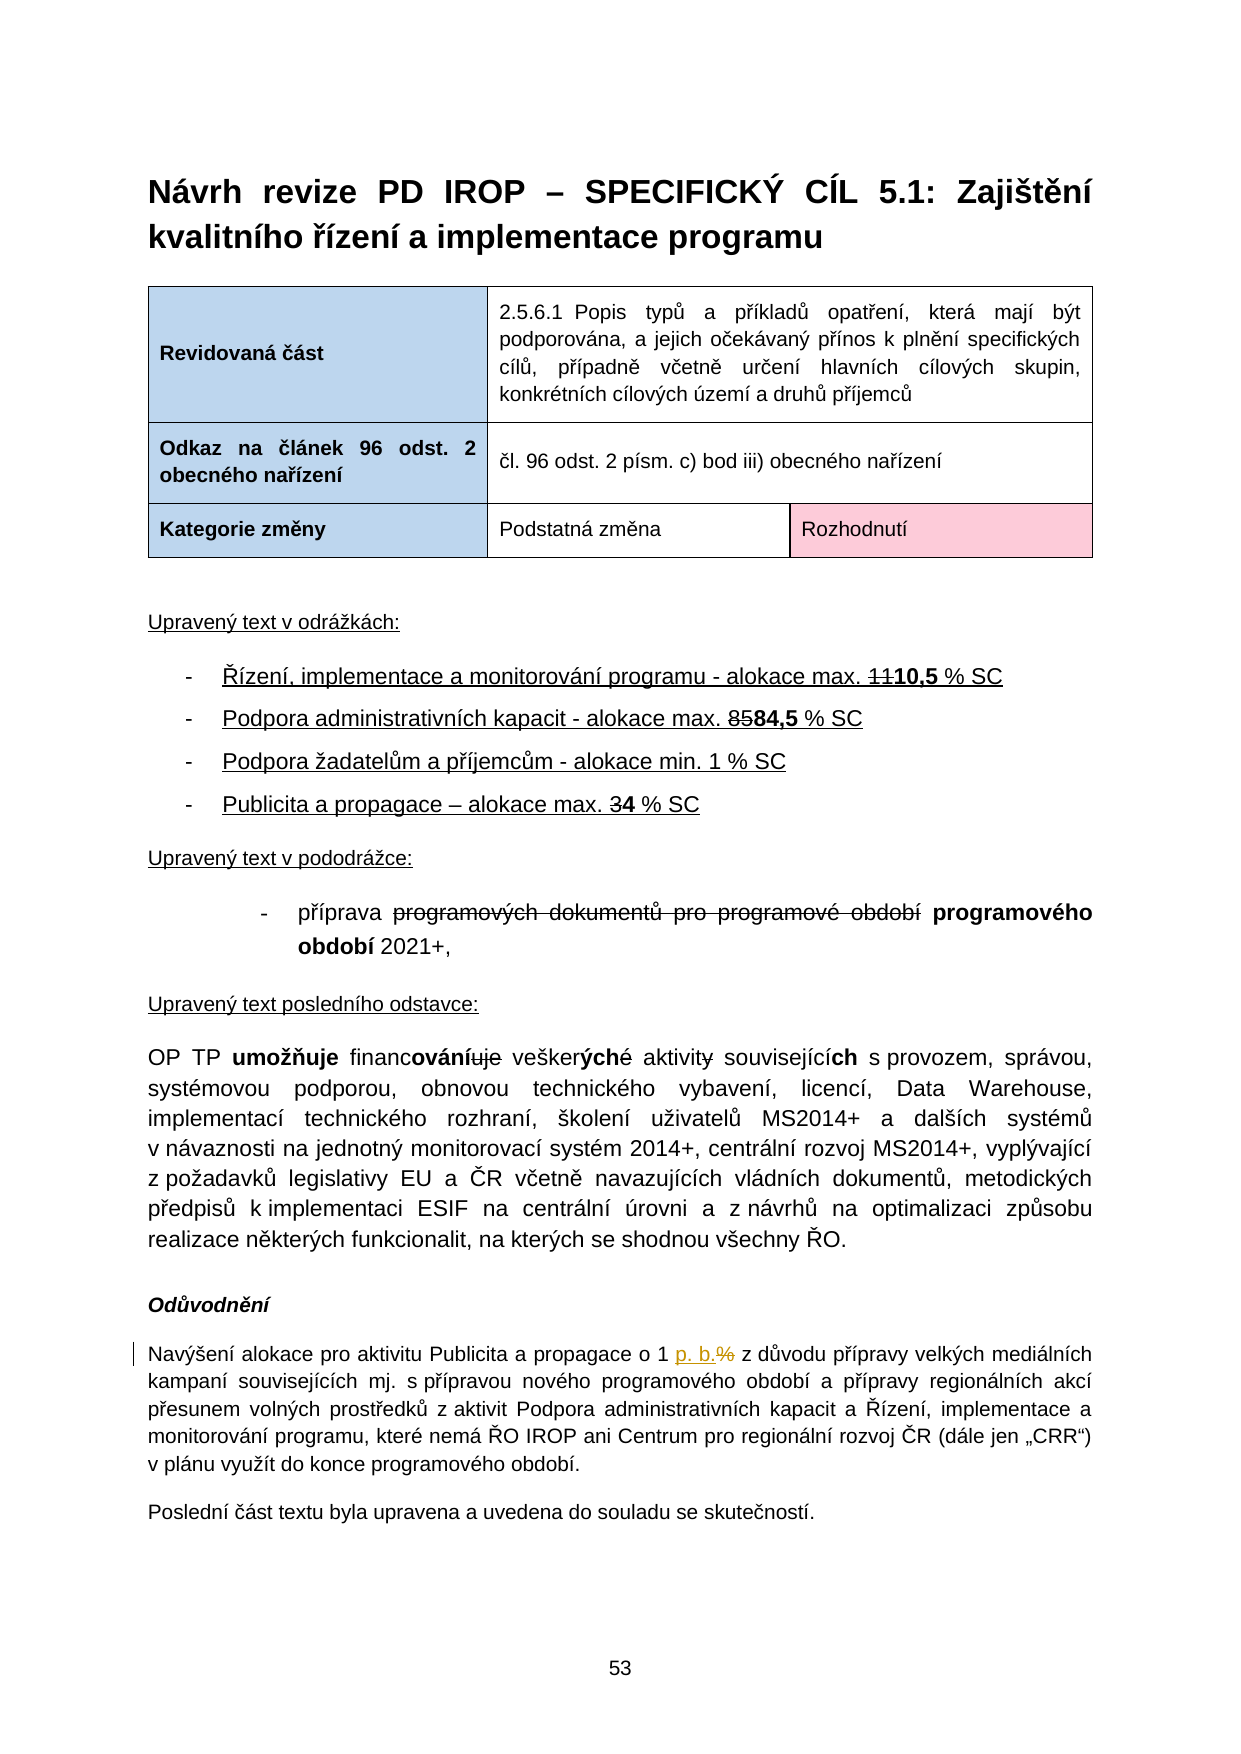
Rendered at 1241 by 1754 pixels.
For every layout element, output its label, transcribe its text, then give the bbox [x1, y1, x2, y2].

text OP TP umožňuje financováníuje veškerýché aktivity souvisejících s provozem, správou, systémovou podporou, obnovou technického vybavení, licencí, Data Warehouse, implementací technického rozhraní, školení uživatelů MS2014+ a dalších systémů v návaznosti na jednotný monitorovací systém 2014+, centrální rozvoj MS2014+, vyplývající z požadavků legislativy EU a ČR včetně navazujících vládních dokumentů, metodických předpisů k implementaci ESIF na centrální úrovni a z návrhů na optimalizaci způsobu realizace některých funkcionalit, na kterých se shodnou všechny ŘO. [148, 1044, 1093, 1252]
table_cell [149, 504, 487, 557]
list Podpora žadatelům a příjemcům - alokace min. 1 % SC [185, 748, 1093, 774]
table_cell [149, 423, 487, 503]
text Poslední část textu byla upravena a uvedena do souladu se skutečností. [148, 1500, 1093, 1524]
text Navýšení alokace pro aktivitu Publicita a propagace o 1 z důvodu přípravy velkých mediálních kampaní souvisejících mj. s přípravou nového programového období a přípravy regionálních akcí přesunem volných prostředků z aktivit Podpora administrativních kapacit a Řízení, implementace a monitorování programu, které nemá ŘO IROP ani Centrum pro regionální rozvoj ČR (dále jen „CRR“) v plánu využít do konce programového období. [148, 1342, 1093, 1476]
text Upravený text posledního odstavce: [148, 992, 1093, 1016]
subtitle Odůvodnění [148, 1293, 1093, 1317]
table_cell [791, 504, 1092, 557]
list příprava programových dokumentů pro programové období programového období 2021+, [260, 898, 1093, 959]
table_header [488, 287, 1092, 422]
list Publicita a propagace – alokace max. 34 % SC [185, 791, 1093, 817]
title Návrh revize PD IROP – SPECIFICKÝ CÍL 5.1: Zajištění kvalitního řízení a implementace programu [148, 173, 1093, 255]
list Podpora administrativních kapacit - alokace max. 8584,5 % SC [185, 705, 1093, 732]
list Řízení, implementace a monitorování programu - alokace max. 1110,5 % SC [185, 663, 1093, 689]
text Upravený text v odrážkách: [148, 610, 1093, 634]
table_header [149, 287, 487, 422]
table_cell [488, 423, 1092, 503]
text Upravený text v pododrážce: [148, 846, 1093, 870]
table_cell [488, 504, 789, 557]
